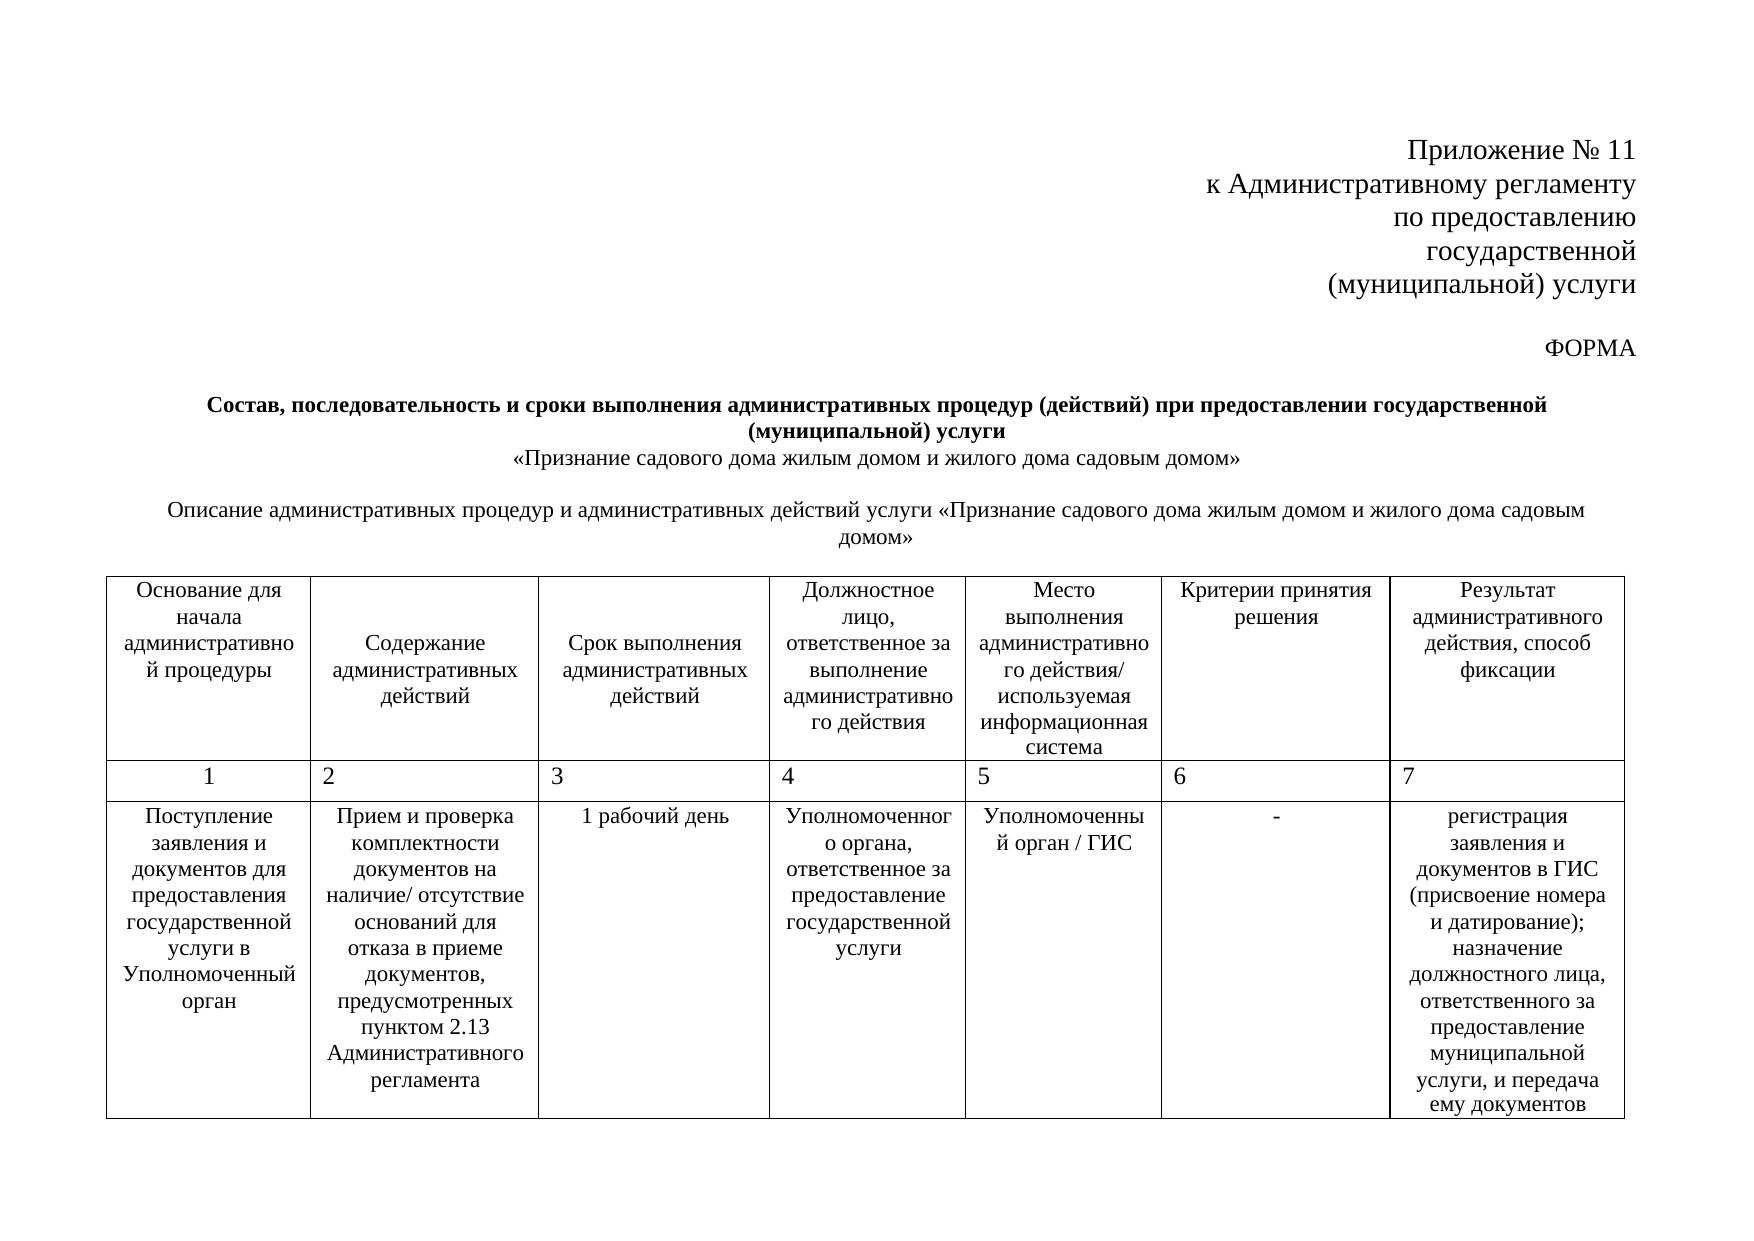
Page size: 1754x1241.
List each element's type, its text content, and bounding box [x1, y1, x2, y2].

text Состав, последовательность и сроки выполнения административных процедур (действий) при предоставлении государственной (муниципальной) услуги [129, 391, 1624, 444]
table_cell Прием и проверка комплектности документов на наличие/ отсутствие оснований для отказа в приеме документов, предусмотренных пунктом 2.13 Административного регламента [311, 802, 538, 1117]
table_header Срок выполнения административных действий [539, 577, 769, 760]
table_cell 7 [1391, 761, 1624, 801]
table_cell 6 [1162, 761, 1389, 801]
table_cell Поступление заявления и документов для предоставления государственной услуги в Уполномоченный орган [107, 802, 310, 1117]
text Приложение № 11 к Административному регламенту по предоставлению государственной [1176, 132, 1636, 266]
table_cell - [1162, 802, 1389, 1117]
table_header Критерии принятия решения [1162, 577, 1389, 760]
table_header Должностное лицо, ответственное за выполнение административно го действия [770, 577, 965, 760]
table_cell 3 [539, 761, 769, 801]
text «Признание садового дома жилым домом и жилого дома садовым домом» [129, 444, 1624, 470]
table_cell регистрация заявления и документов в ГИС (присвоение номера и датирование); назначение должностного лица, ответственного за предоставление муниципальной услуги, и передача ему документов [1391, 802, 1624, 1117]
table_cell 1 [107, 761, 310, 801]
table_header Результат административного действия, способ фиксации [1391, 577, 1624, 760]
table_header Основание для начала административно й процедуры [107, 577, 310, 760]
table_cell 1 рабочий день [539, 802, 769, 1117]
table_cell 2 [311, 761, 538, 801]
text (муниципальной) услуги [94, 266, 1636, 300]
table_header Место выполнения административно го действия/ используемая информационная система [966, 577, 1161, 760]
text ФОРМА [94, 333, 1636, 362]
table_header Содержание административных действий [311, 577, 538, 760]
table_cell Уполномоченног о органа, ответственное за предоставление государственной услуги [770, 802, 965, 1117]
table_cell 4 [770, 761, 965, 801]
table_cell Уполномоченны й орган / ГИС [966, 802, 1161, 1117]
table_cell 5 [966, 761, 1161, 801]
text Описание административных процедур и административных действий услуги «Признание садового дома жилым домом и жилого дома садовым домом» [129, 497, 1623, 549]
